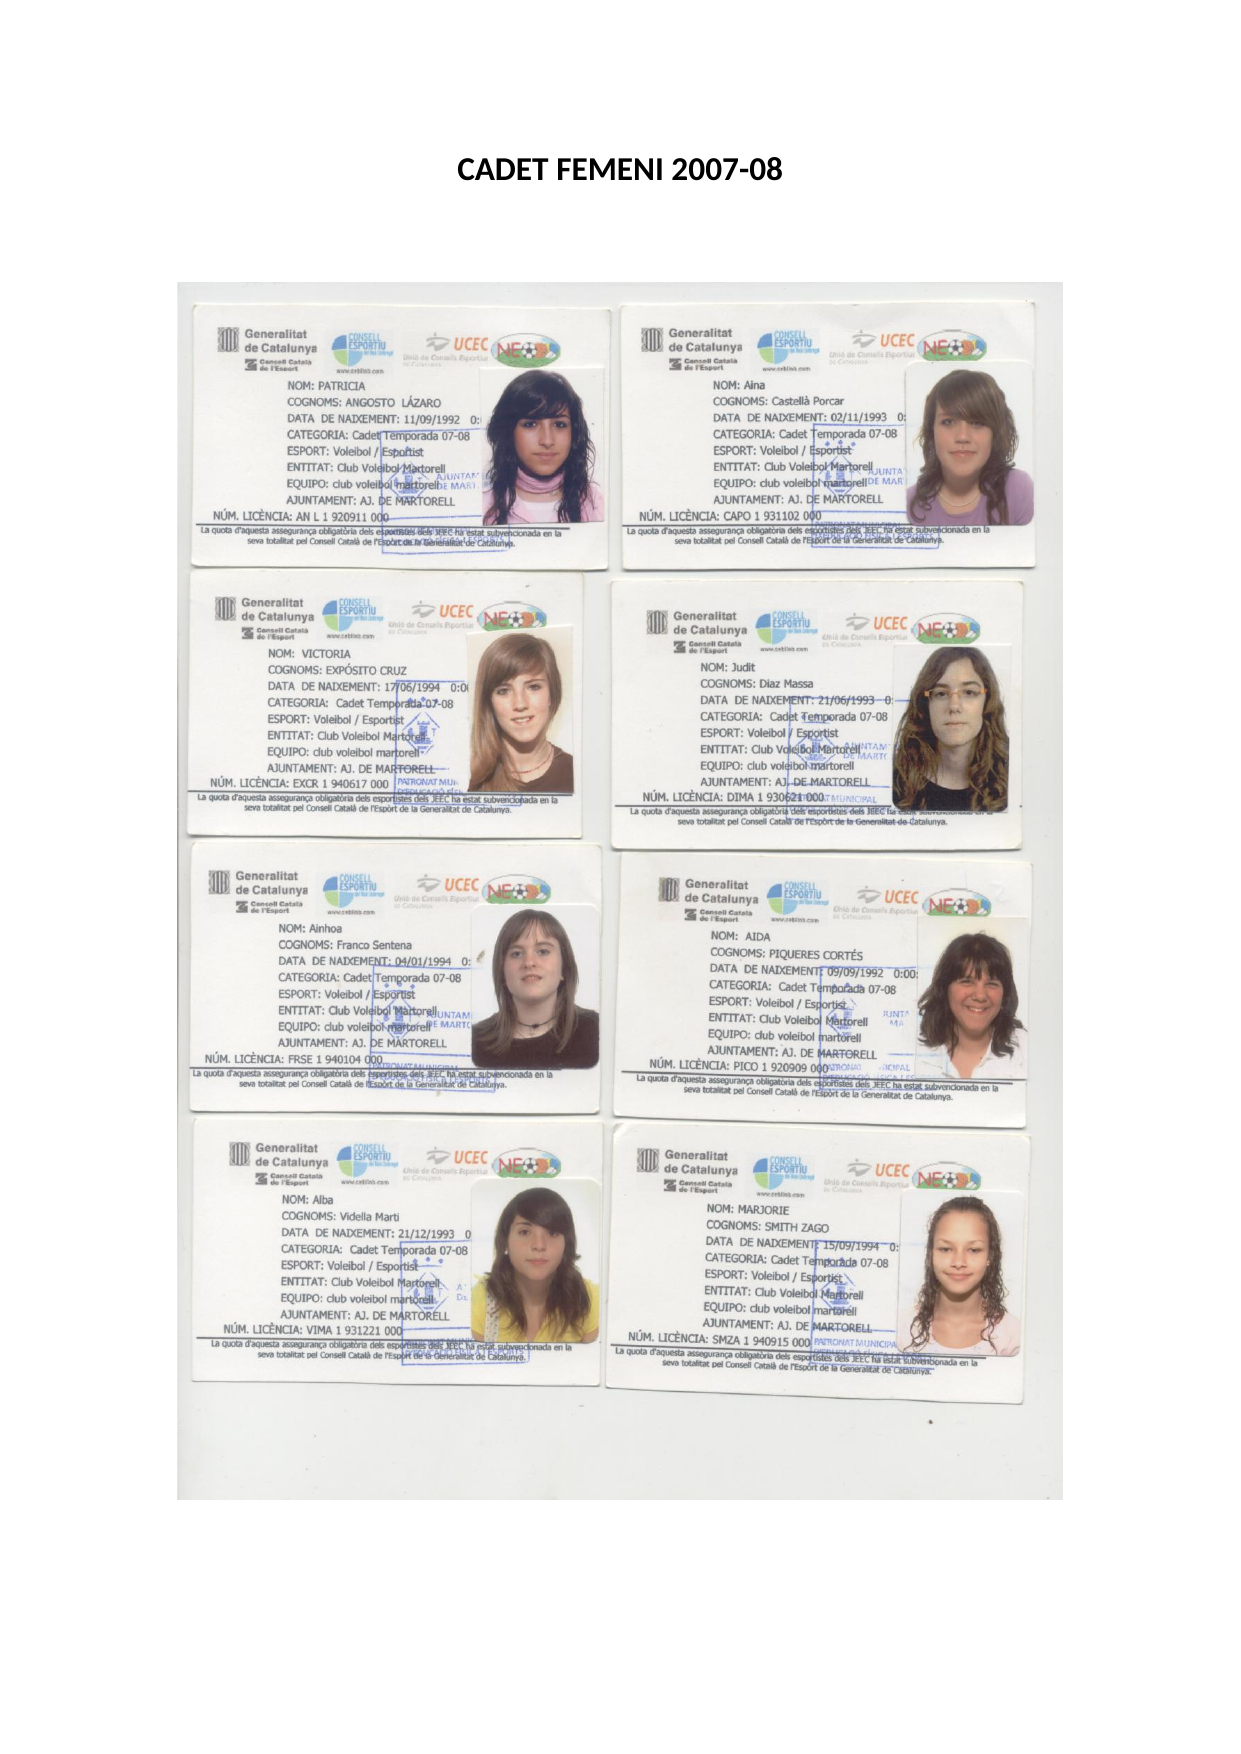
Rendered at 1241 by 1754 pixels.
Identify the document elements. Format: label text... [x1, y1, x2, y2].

text CADET FEMENI 2007-08 [177, 148, 1063, 188]
picture [177, 282, 1063, 1500]
